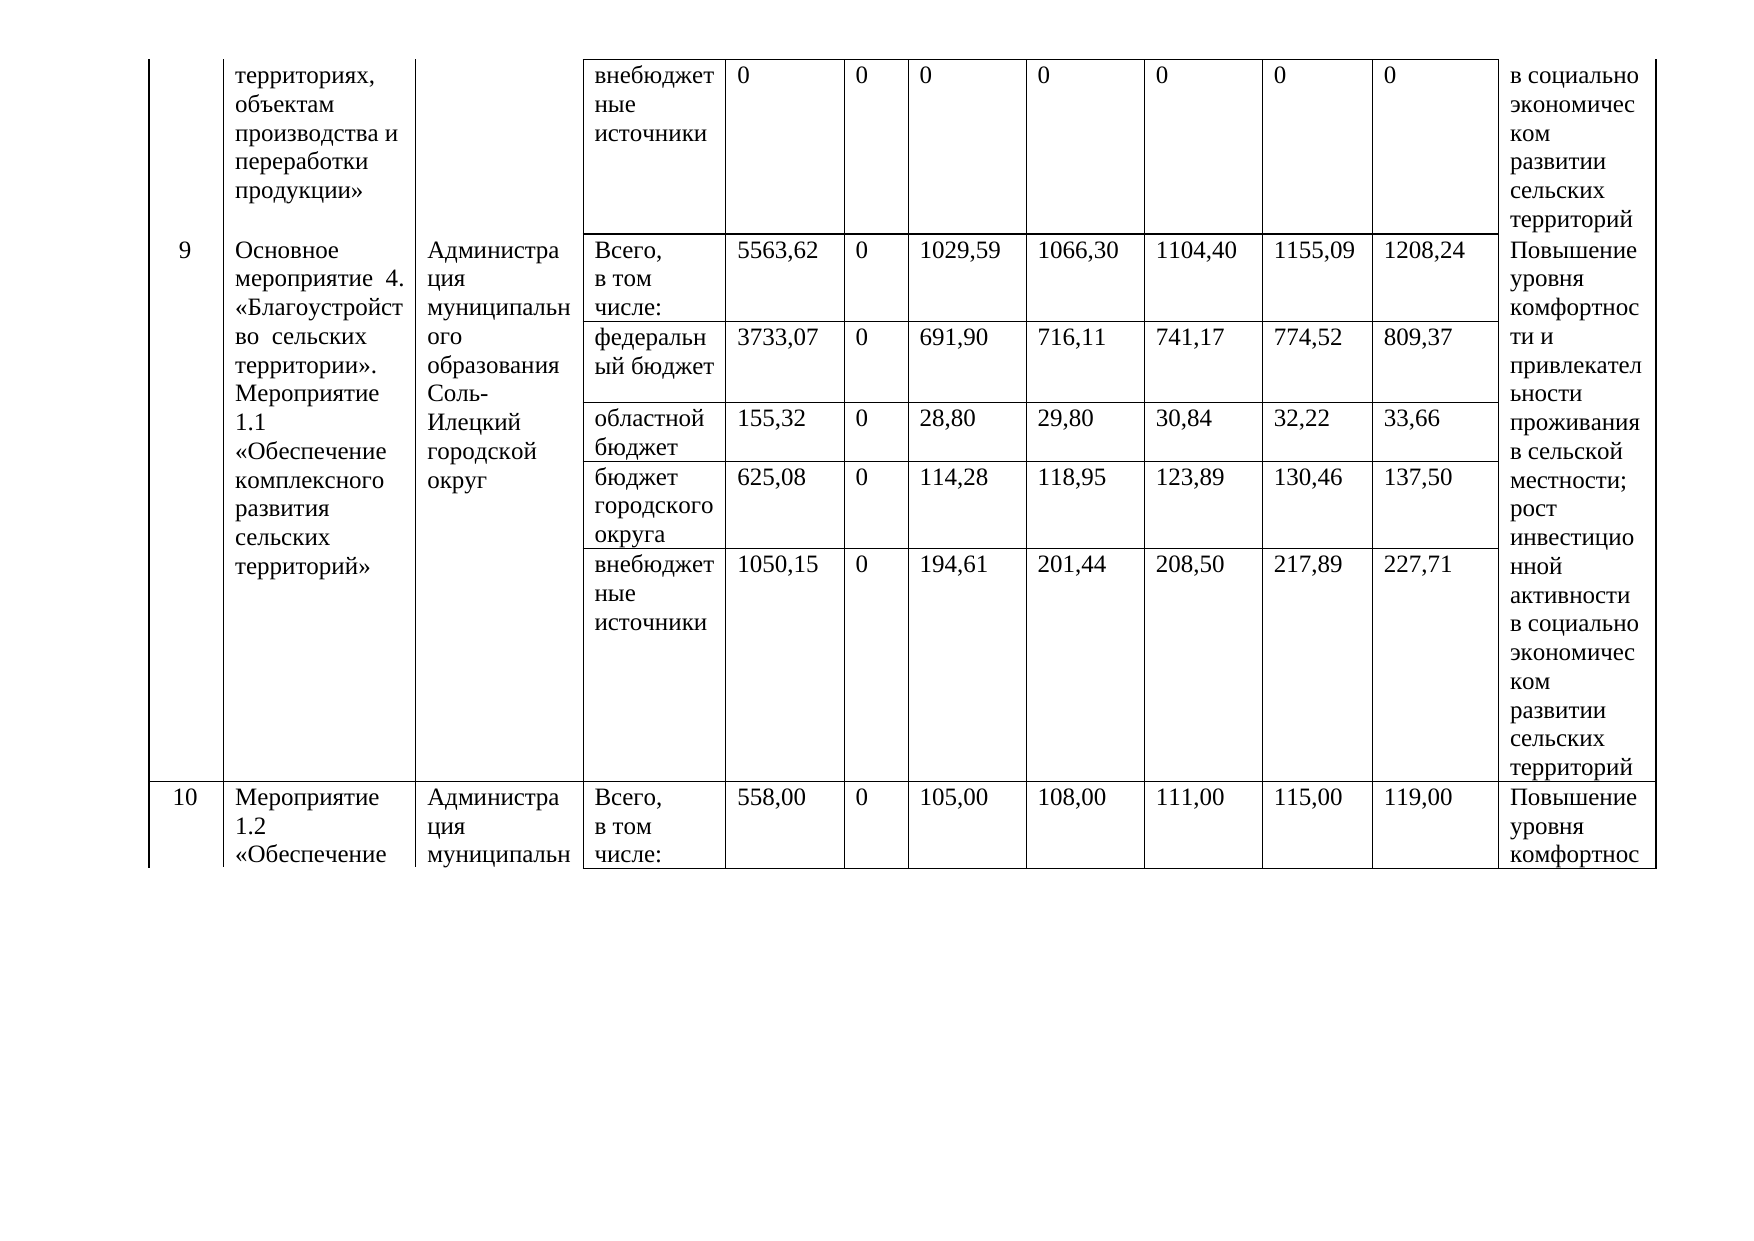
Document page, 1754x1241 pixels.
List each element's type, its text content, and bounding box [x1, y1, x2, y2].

table_cell 227,71 [1373, 549, 1498, 781]
table_cell Всего, в том числе: [584, 235, 725, 321]
table_cell 123,89 [1145, 462, 1262, 548]
table_cell 0 [845, 782, 908, 868]
table_cell 201,44 [1027, 549, 1144, 781]
table_cell 194,61 [909, 549, 1026, 781]
table_cell 0 [845, 403, 908, 461]
table_cell 155,32 [726, 403, 844, 461]
table_cell 114,28 [909, 462, 1026, 548]
table_cell 217,89 [1263, 549, 1372, 781]
table_cell 0 [726, 60, 844, 233]
table_cell 0 [1027, 60, 1144, 233]
table_cell 30,84 [1145, 403, 1262, 461]
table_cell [1499, 233, 1655, 781]
table_cell 119,00 [1373, 782, 1498, 868]
table_cell Всего, в том числе: [584, 782, 725, 868]
table_cell 1104,40 [1145, 235, 1262, 321]
table_cell 9 [150, 233, 223, 781]
table_cell внебюджетные источники [584, 549, 725, 781]
table_cell 1029,59 [909, 235, 1026, 321]
table_cell 1050,15 [726, 549, 844, 781]
table_cell 1066,30 [1027, 235, 1144, 321]
table_cell 0 [909, 60, 1026, 233]
table_cell 1155,09 [1263, 235, 1372, 321]
table_cell Повышение уровня комфортности и привлекательности проживания в сельской местности; рост инвест. активности в соц. экономическом развитии сельских территорий [1499, 782, 1655, 868]
table_cell 5563,62 [726, 235, 844, 321]
table_cell Администрация муниципального образования Соль-Илецкий городской округ [416, 782, 583, 868]
table_cell 115,00 [1263, 782, 1372, 868]
table_cell 208,50 [1145, 549, 1262, 781]
table_cell 0 [845, 322, 908, 402]
table_cell 1208,24 [1373, 235, 1498, 321]
table_cell 558,00 [726, 782, 844, 868]
table_cell 108,00 [1027, 782, 1144, 868]
table_cell 33,66 [1373, 403, 1498, 461]
table_cell 130,46 [1263, 462, 1372, 548]
table_cell 0 [1145, 60, 1262, 233]
table_cell 118,95 [1027, 462, 1144, 548]
table_cell 625,08 [726, 462, 844, 548]
table_cell 716,11 [1027, 322, 1144, 402]
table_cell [416, 233, 583, 781]
table_cell 0 [1373, 60, 1498, 233]
table_cell Основное мероприятие 4. «Благоустройство сельских территории». Мероприятие 1.1 «Обеспечение комплексного развития сельских территорий» [224, 233, 415, 781]
table_cell 0 [845, 235, 908, 321]
table_cell 32,22 [1263, 403, 1372, 461]
table_cell 0 [1263, 60, 1372, 233]
table_cell 105,00 [909, 782, 1026, 868]
table_cell внебюджетные источники [584, 60, 725, 233]
table_cell 10 [150, 782, 224, 868]
table_cell 29,80 [1027, 403, 1144, 461]
table_cell 0 [845, 60, 908, 233]
table_cell 3733,07 [726, 322, 844, 402]
table_cell 0 [845, 549, 908, 781]
table_cell федеральный бюджет [584, 322, 725, 402]
table_cell 0 [845, 462, 908, 548]
table_cell 28,80 [909, 403, 1026, 461]
table_cell Мероприятие 1.2 «Обеспечение реализации проектов развития сельских территорий» [224, 782, 416, 868]
table_cell областной бюджет [584, 403, 725, 461]
table_cell 137,50 [1373, 462, 1498, 548]
table_cell 741,17 [1145, 322, 1262, 402]
table_cell 111,00 [1145, 782, 1262, 868]
table_cell 691,90 [909, 322, 1026, 402]
table_cell 774,52 [1263, 322, 1372, 402]
table_cell 809,37 [1373, 322, 1498, 402]
table_cell бюджет городского округа [584, 462, 725, 548]
